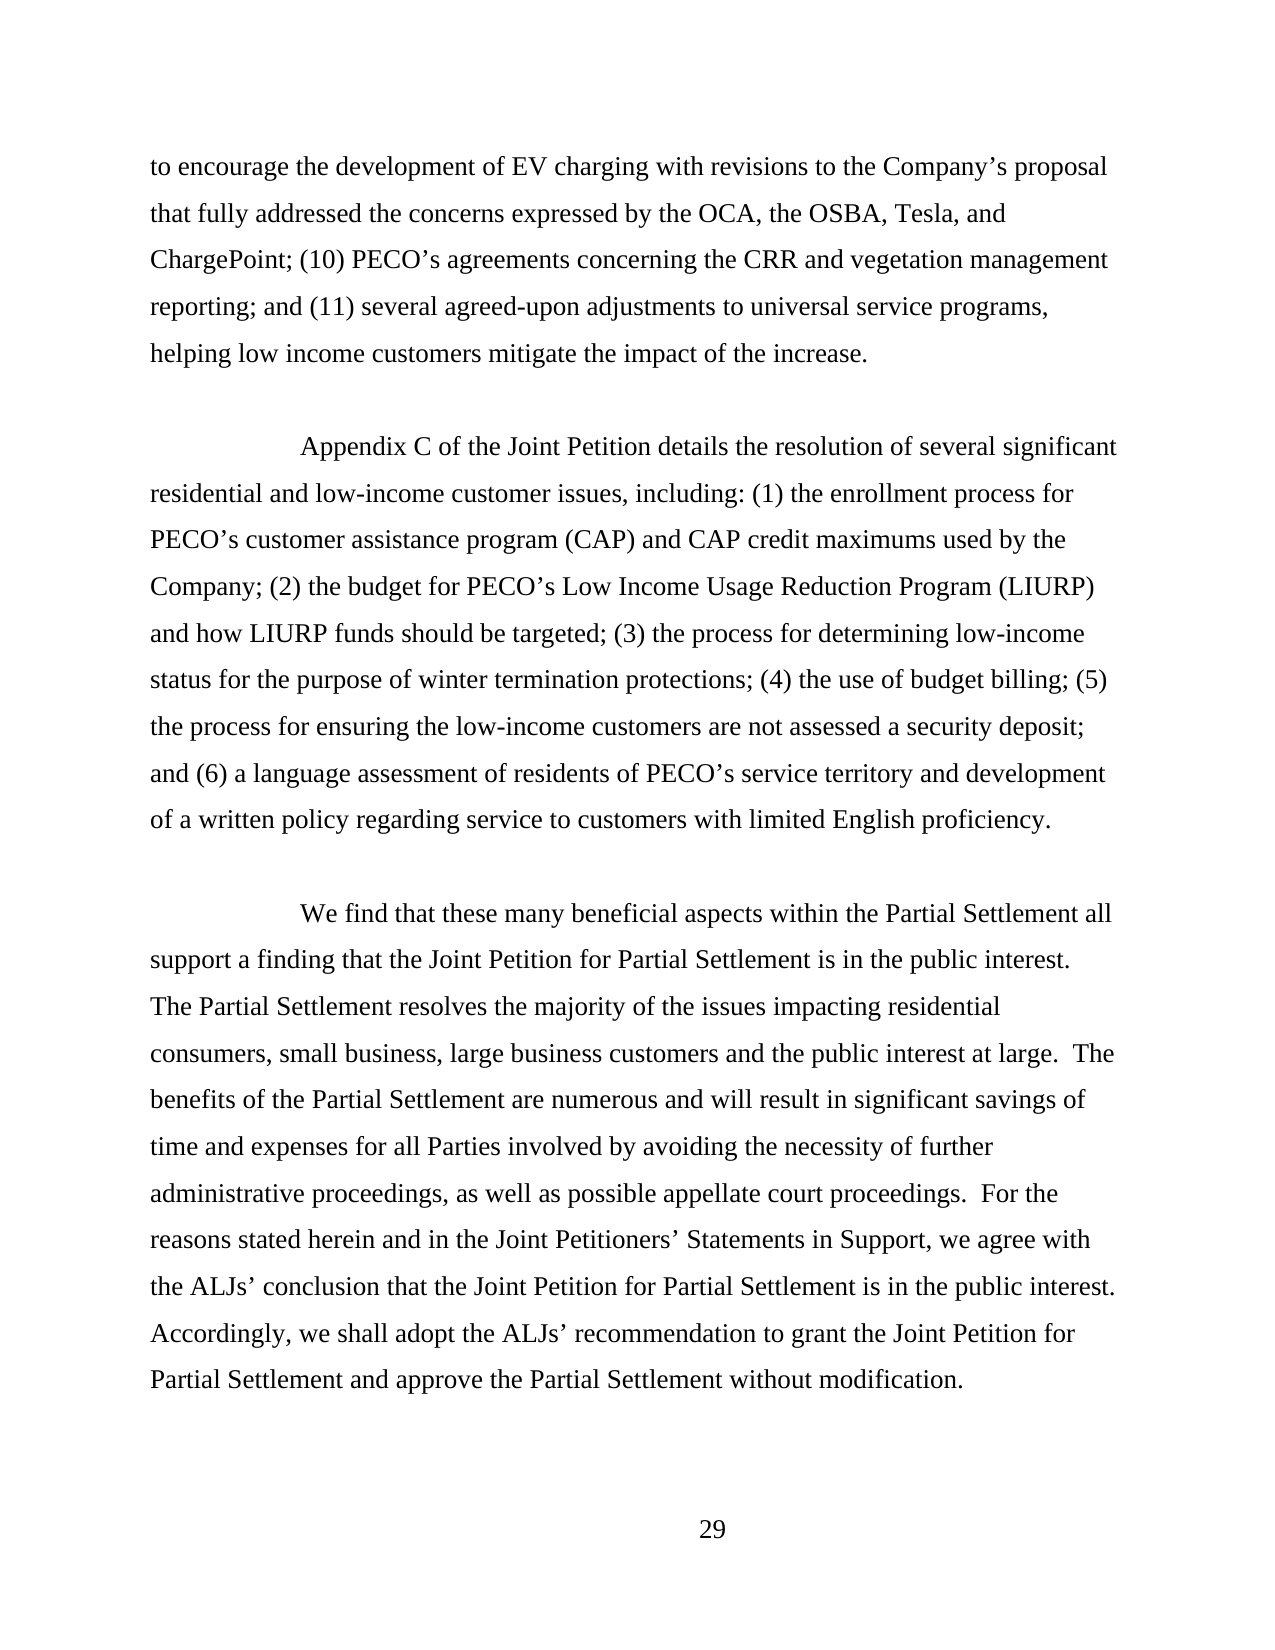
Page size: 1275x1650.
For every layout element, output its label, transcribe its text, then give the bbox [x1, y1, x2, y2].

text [150, 150, 1125, 368]
text Appendix C of the Joint Petition details the resolution of several significant residential and low-income customer issues, including: (1) the enrollment process for PECO’s customer assistance program (CAP) and CAP credit maximums used by the Company; (2) the budget for PECO’s Low Income Usage Reduction Program (LIURP) and how LIURP funds should be targeted; (3) the process for determining low-income status for the purpose of winter termination protections; (4) the use of budget billing; (5) the process for ensuring the low-income customers are not assessed a security deposit; and (6) a language assessment of residents of PECO’s service territory and development of a written policy regarding service to customers with limited English proficiency. [150, 430, 1125, 834]
text We find that these many beneficial aspects within the Partial Settlement all support a finding that the Joint Petition for Partial Settlement is in the public interest. The Partial Settlement resolves the majority of the issues impacting residential consumers, small business, large business customers and the public interest at large. The benefits of the Partial Settlement are numerous and will result in significant savings of time and expenses for all Parties involved by avoiding the necessity of further administrative proceedings, as well as possible appellate court proceedings. For the reasons stated herein and in the Joint Petitioners’ Statements in Support, we agree with the ALJs’ conclusion that the Joint Petition for Partial Settlement is in the public interest. Accordingly, we shall adopt the ALJs’ recommendation to grant the Joint Petition for Partial Settlement and approve the Partial Settlement without modification. [150, 897, 1125, 1394]
